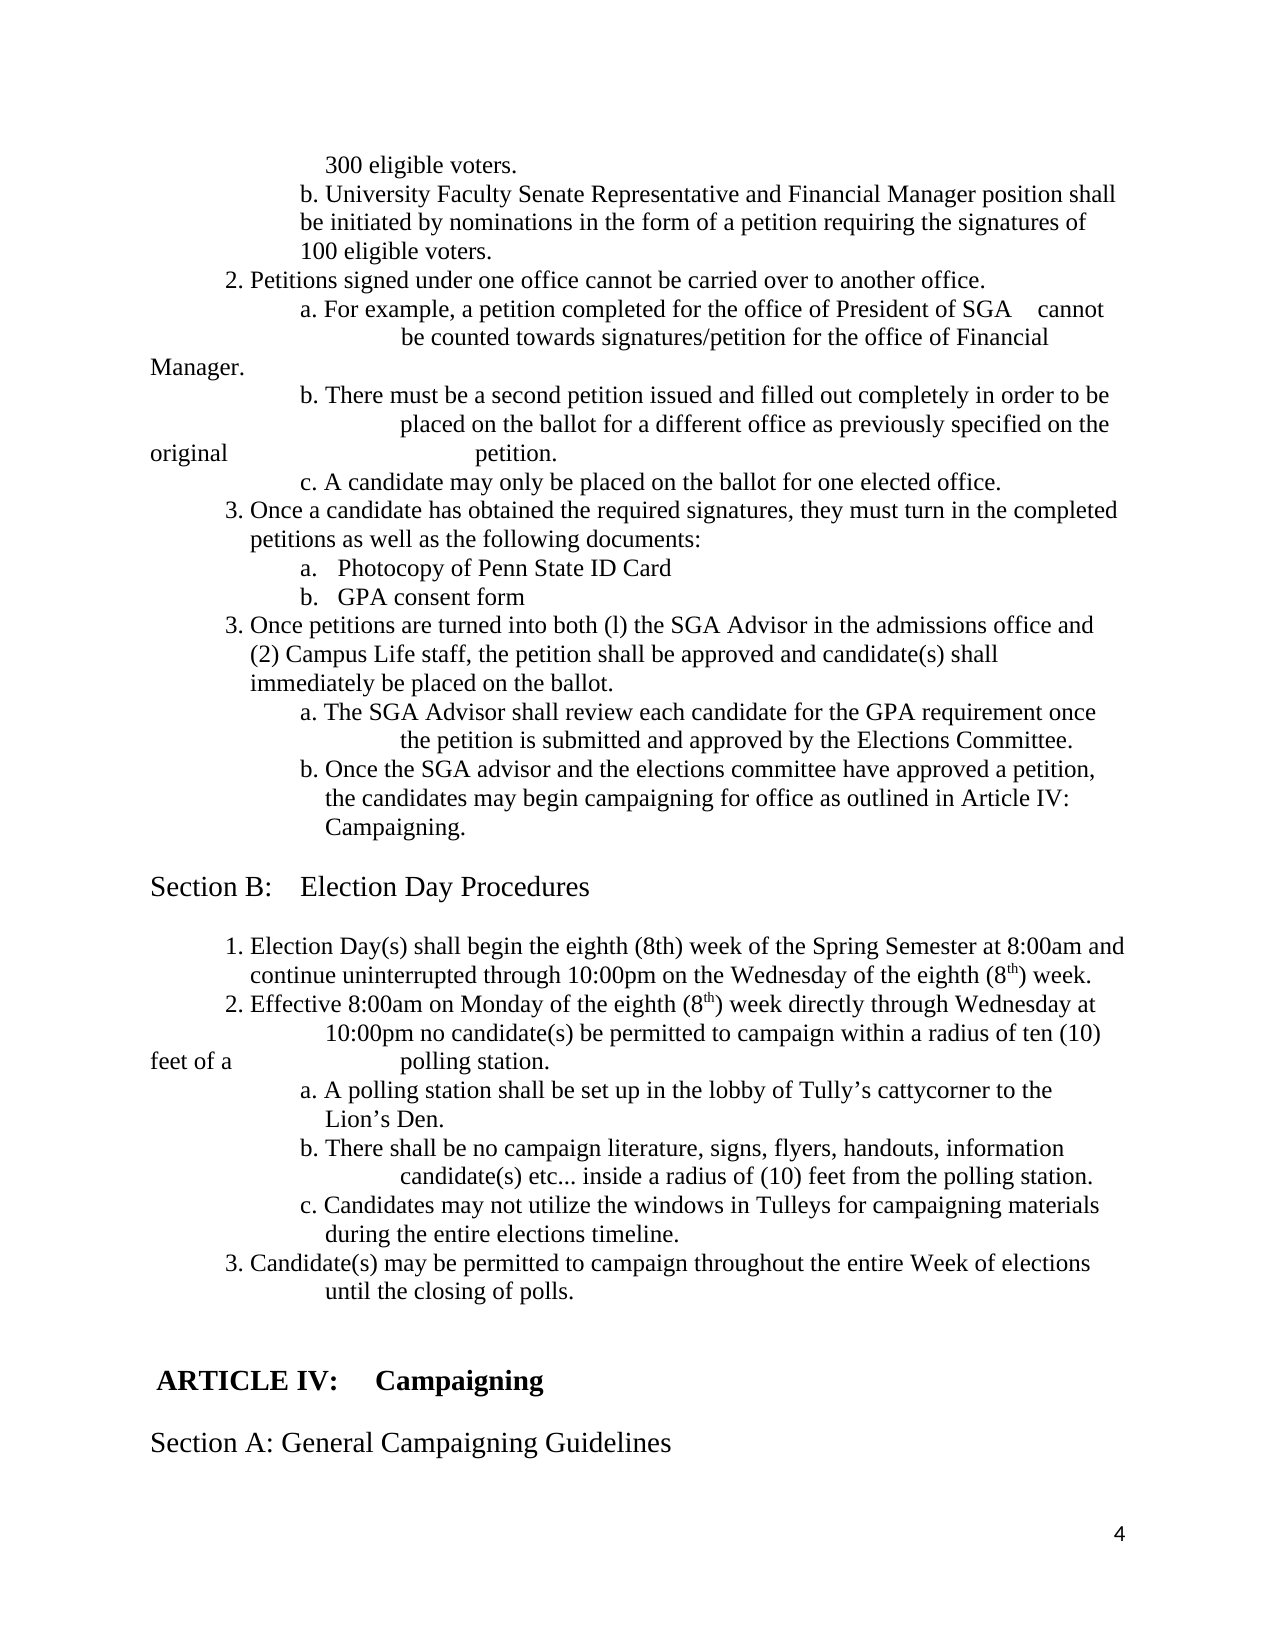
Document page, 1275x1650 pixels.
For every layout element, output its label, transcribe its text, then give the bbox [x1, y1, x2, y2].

text immediately be placed on the ballot. [225, 668, 1125, 697]
text b. University Faculty Senate Representative and Financial Manager position shall be initiated by nominations in the form of a petition requiring the signatures of 100 eligible voters. [300, 179, 1125, 265]
list GPA consent form [300, 582, 1125, 610]
text Section A: General Campaigning Guidelines [150, 1425, 1125, 1458]
text 2. Petitions signed under one office cannot be carried over to another office. [150, 265, 1125, 294]
text a. A polling station shall be set up in the lobby of Tully’s cattycorner to the Lion’s Den. [150, 1075, 1125, 1133]
text 300 eligible voters. [300, 150, 1125, 179]
text c. Candidates may not utilize the windows in Tulleys for campaigning materials [300, 1190, 1125, 1219]
text 1. Election Day(s) shall begin the eighth (8th) week of the Spring Semester at 8:00am and continue uninterrupted through 10:00pm on the Wednesday of the eighth (8th) week. 2. Effective 8:00am on Monday of the eighth (8th) week directly through Wednesday at 10:00pm no candidate(s) be permitted to campaign within a radius of ten (10) feet of a polling station. [150, 903, 1125, 1075]
text c. A candidate may only be placed on the ballot for one elected office. [150, 467, 1125, 495]
text b. Once the SGA advisor and the elections committee have approved a petition, [300, 754, 1125, 783]
text 3. Once a candidate has obtained the required signatures, they must turn in the completed [150, 495, 1125, 524]
text a. The SGA Advisor shall review each candidate for the GPA requirement once the petition is submitted and approved by the Elections Committee. [150, 697, 1125, 754]
text 3. Once petitions are turned into both (l) the SGA Advisor in the admissions office and [150, 610, 1125, 639]
text petitions as well as the following documents: [150, 524, 1125, 553]
text b. There shall be no campaign literature, signs, flyers, handouts, information candidate(s) etc... inside a radius of (10) feet from the polling station. [150, 1133, 1125, 1190]
text 3. Candidate(s) may be permitted to campaign throughout the entire Week of elections until the closing of polls. [150, 1248, 1125, 1305]
text a. For example, a petition completed for the office of President of SGA cannot be counted towards signatures/petition for the office of Financial Manager. [150, 294, 1125, 380]
text (2) Campus Life staff, the petition shall be approved and candidate(s) shall [150, 639, 1125, 668]
text Section B: Election Day Procedures [150, 869, 1125, 903]
text ARTICLE IV: Campaigning [150, 1363, 1125, 1396]
text Campaigning. [300, 812, 1125, 840]
text b. There must be a second petition issued and filled out completely in order to be placed on the ballot for a different office as previously specified on the original petition. [150, 380, 1125, 467]
text the candidates may begin campaigning for office as outlined in Article IV: [300, 783, 1125, 812]
list Photocopy of Penn State ID Card [300, 553, 1125, 582]
text during the entire elections timeline. [300, 1219, 1125, 1248]
